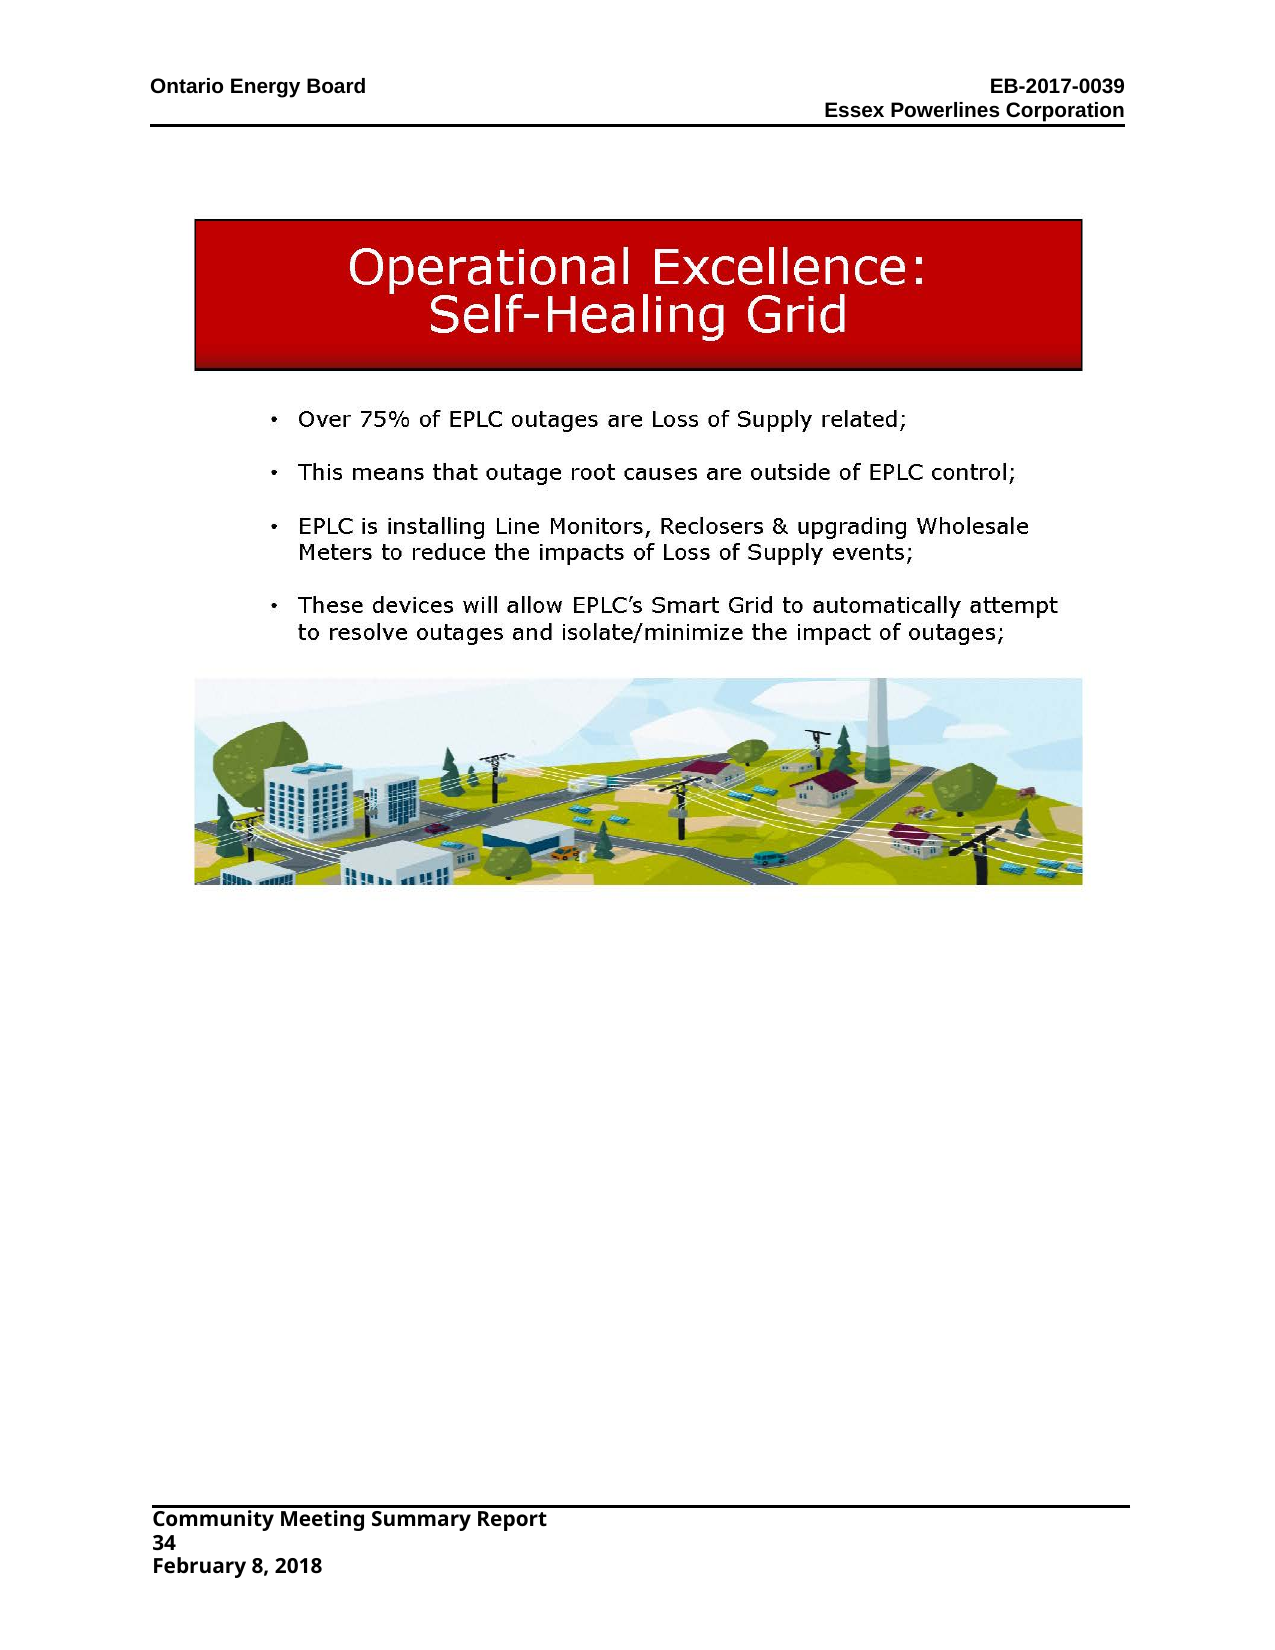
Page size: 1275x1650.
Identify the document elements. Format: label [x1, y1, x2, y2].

picture [150, 174, 1125, 928]
